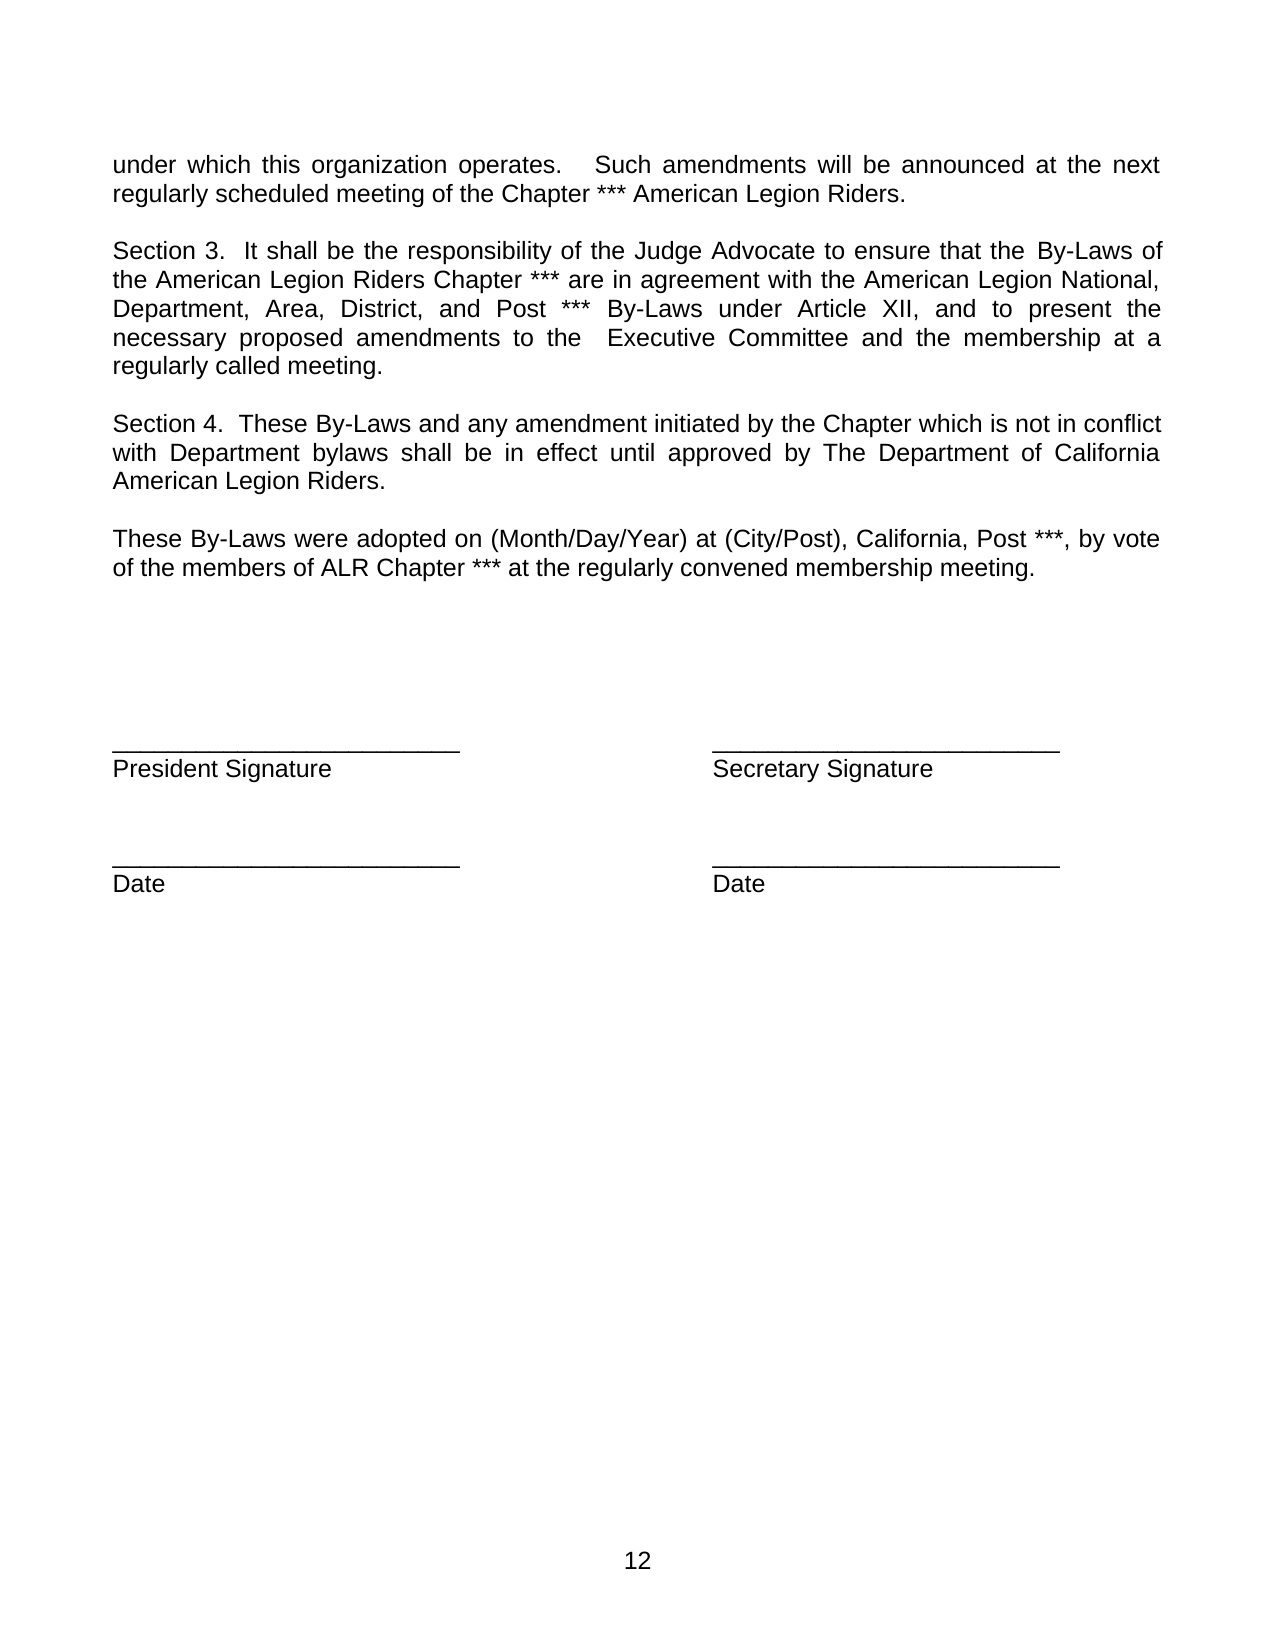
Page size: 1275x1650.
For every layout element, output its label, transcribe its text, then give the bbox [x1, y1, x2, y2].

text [112, 150, 1162, 207]
text Date Date [112, 869, 1162, 897]
text President Signature Secretary Signature [112, 754, 1162, 782]
text Section 4. These By-Laws and any amendment initiated by the Chapter which is not in conflict with Department bylaws shall be in effect until approved by The Department of California American Legion Riders. [112, 409, 1162, 495]
text These By-Laws were adopted on (Month/Day/Year) at (City/Post), California, Post ***, by vote of the members of Chapter *** at the regularly convened membership meeting. [112, 524, 1162, 581]
text _________________________ _________________________ [112, 725, 1162, 754]
text Section 3. It shall be the responsibility of the Judge Advocate to ensure that the By-Laws of the American Legion Riders Chapter *** are in agreement with the American Legion National, Department, Area, District, and Post *** By-Laws under Article XII, and to present the necessary proposed amendments to the Executive Committee and the membership at a regularly called meeting. [112, 236, 1162, 380]
text _________________________ _________________________ [112, 840, 1162, 869]
